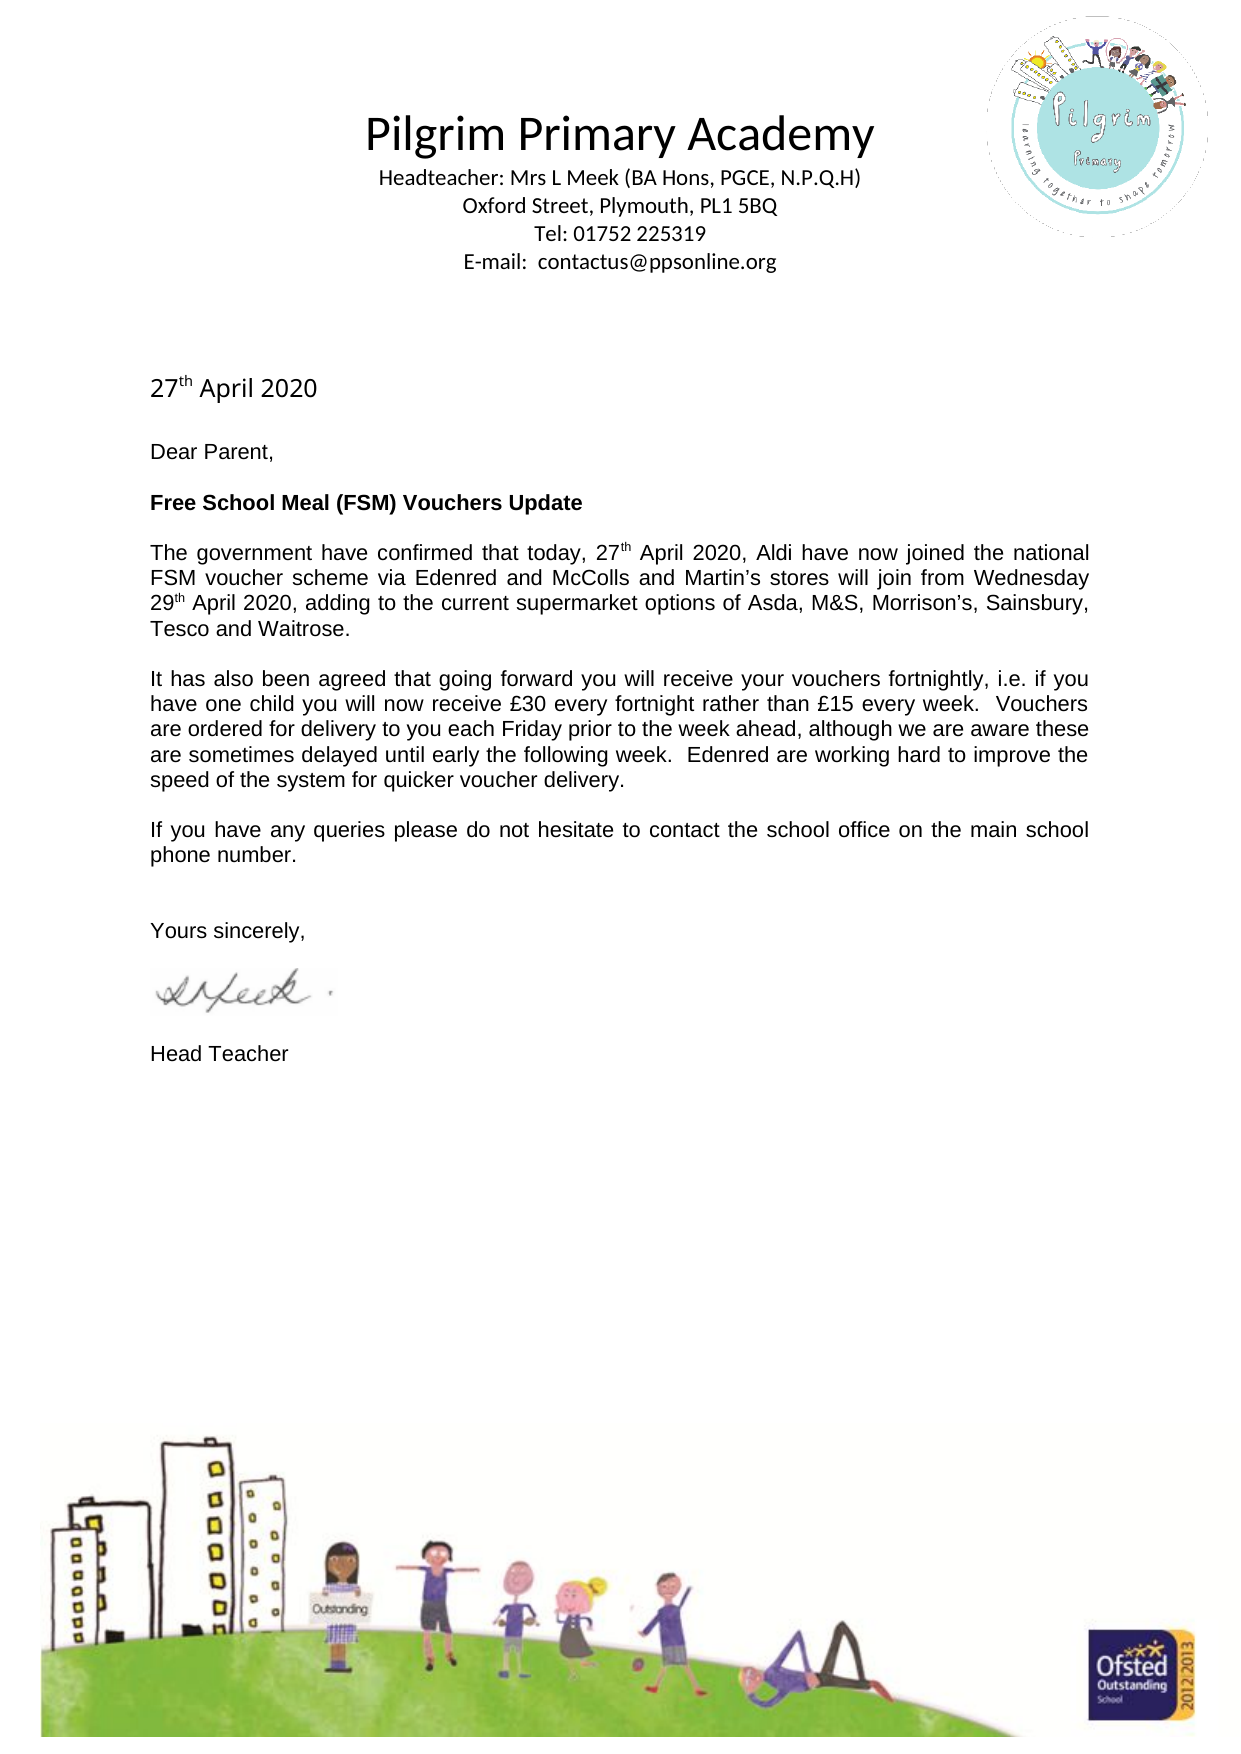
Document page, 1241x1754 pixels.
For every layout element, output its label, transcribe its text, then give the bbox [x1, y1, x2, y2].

text Yours sincerely, [150, 918, 1090, 943]
text The government have confirmed that today, 27th April 2020, Aldi have now joined the national FSM voucher scheme via Edenred and McColls and Martin’s stores will join from Wednesday 29th April 2020, adding to the current supermarket options of Asda, M&S, Morrison’s, Sainsbury, Tesco and Waitrose. [150, 540, 1090, 641]
text If you have any queries please do not hesitate to contact the school office on the main school phone number. [150, 817, 1090, 867]
text Dear Parent, [150, 439, 1090, 464]
text 27th April 2020 [150, 371, 1090, 405]
text Free School Meal (FSM) Vouchers Update [150, 489, 1090, 514]
text Head Teacher [150, 1041, 1090, 1066]
text It has also been agreed that going forward you will receive your vouchers fortnightly, i.e. if you have one child you will now receive £30 every fortnight rather than £15 every week. Vouchers are ordered for delivery to you each Friday prior to the week ahead, although we are aware these are sometimes delayed until early the following week. Edenred are working hard to improve the speed of the system for quicker voucher delivery. [150, 666, 1090, 792]
picture [40, 1423, 1240, 1735]
picture [981, 0, 1214, 291]
picture [150, 968, 339, 1016]
